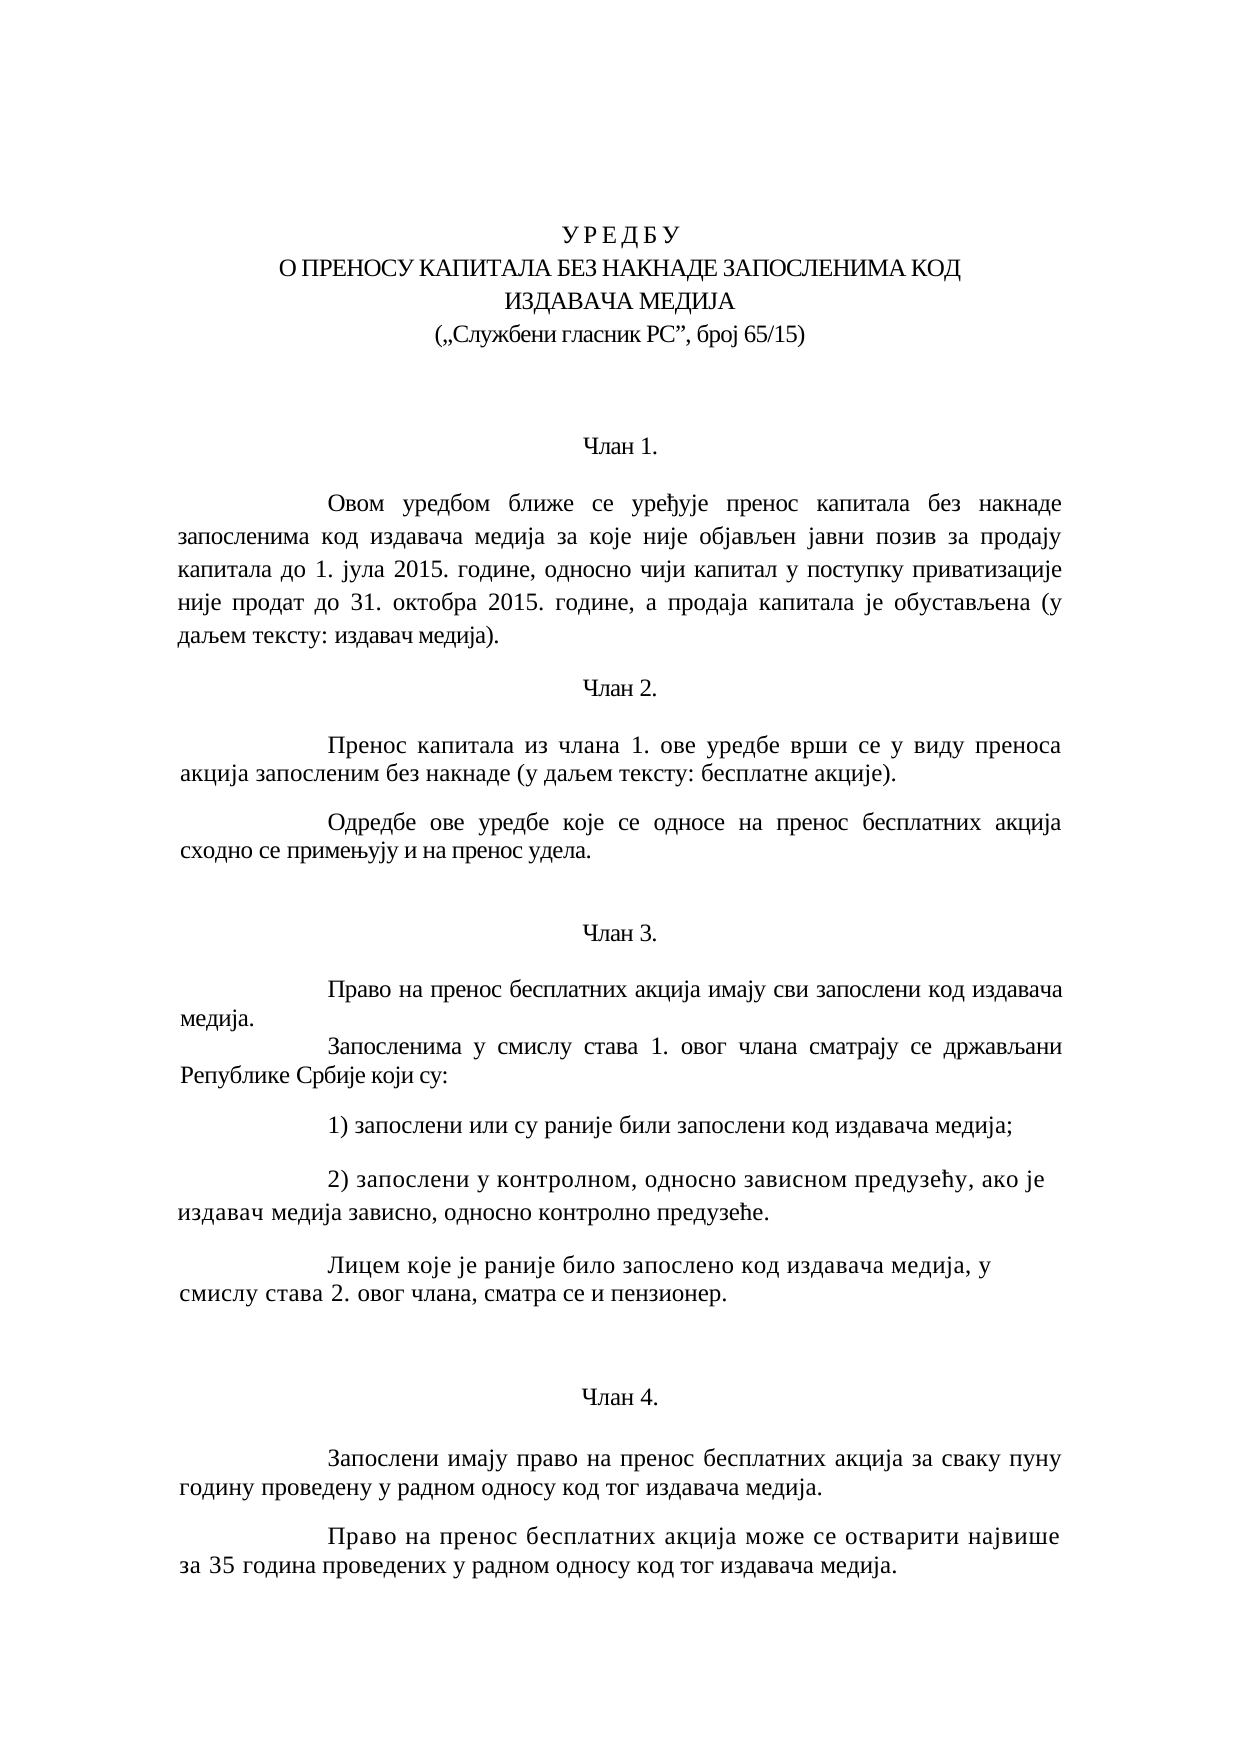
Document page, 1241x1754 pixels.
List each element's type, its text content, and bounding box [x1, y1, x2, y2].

text Пренос капитала из члана 1. ове уредбе врши се у виду преноса акција запосленим без накнаде (у даљем тексту: бесплатне акције). [180, 731, 1062, 787]
text Одредбе ове уредбе које се односе на пренос бесплатних акција сходно се примењују и на пренос удела. [180, 808, 1062, 864]
text Овом уредбом ближе се уређује пренос капитала без накнаде запосленима код издавача медија за које није објављен јавни позив за продају капитала до 1. јула 2015. године, односно чији капитал у поступку приватизације није продат до 31. октобра 2015. године, а продаја капитала је обустављена (у даљем тексту: издавач медија). [177, 485, 1062, 650]
text Право на пренос бесплатних акција може се остварити највише за 35 година проведених у радном односу код тог издавача медија. [179, 1522, 1062, 1579]
text 1) запослени или су раније били запослени код издавача медија; [177, 1110, 1063, 1138]
text Члан 4. [177, 1382, 1063, 1411]
text ИЗДАВАЧА МЕДИЈА [177, 286, 1063, 314]
text Право на пренос бесплатних акција имају сви запослени код издавача медија. Запосленима у смислу става 1. овог члана сматрају се држављани Републике Србије који су: [180, 975, 1063, 1089]
text Запослени имају право на пренос бесплатних акција за сваку пуну годину проведену у радном односу код тог издавача медија. [179, 1444, 1063, 1501]
text („Службени гласник РС”, број 65/15) [177, 319, 1063, 348]
text УРЕДБУ [177, 220, 1063, 248]
text Члан 1. [178, 431, 1063, 459]
text Члан 2. [178, 673, 1063, 702]
text Лицем које је раније било запослено код издавача медија, у смислу става 2. овог члана, сматра се и пензионер. [179, 1251, 1063, 1308]
text О ПРЕНОСУ КАПИТАЛА БЕЗ НАКНАДЕ ЗАПОСЛЕНИМА КОД [177, 253, 1063, 282]
text Члан 3. [177, 918, 1063, 947]
text 2) запослени у контролном, односно зависном предузећу, ако је издавач медија зависно, односно контролно предузеће. [177, 1164, 1063, 1225]
